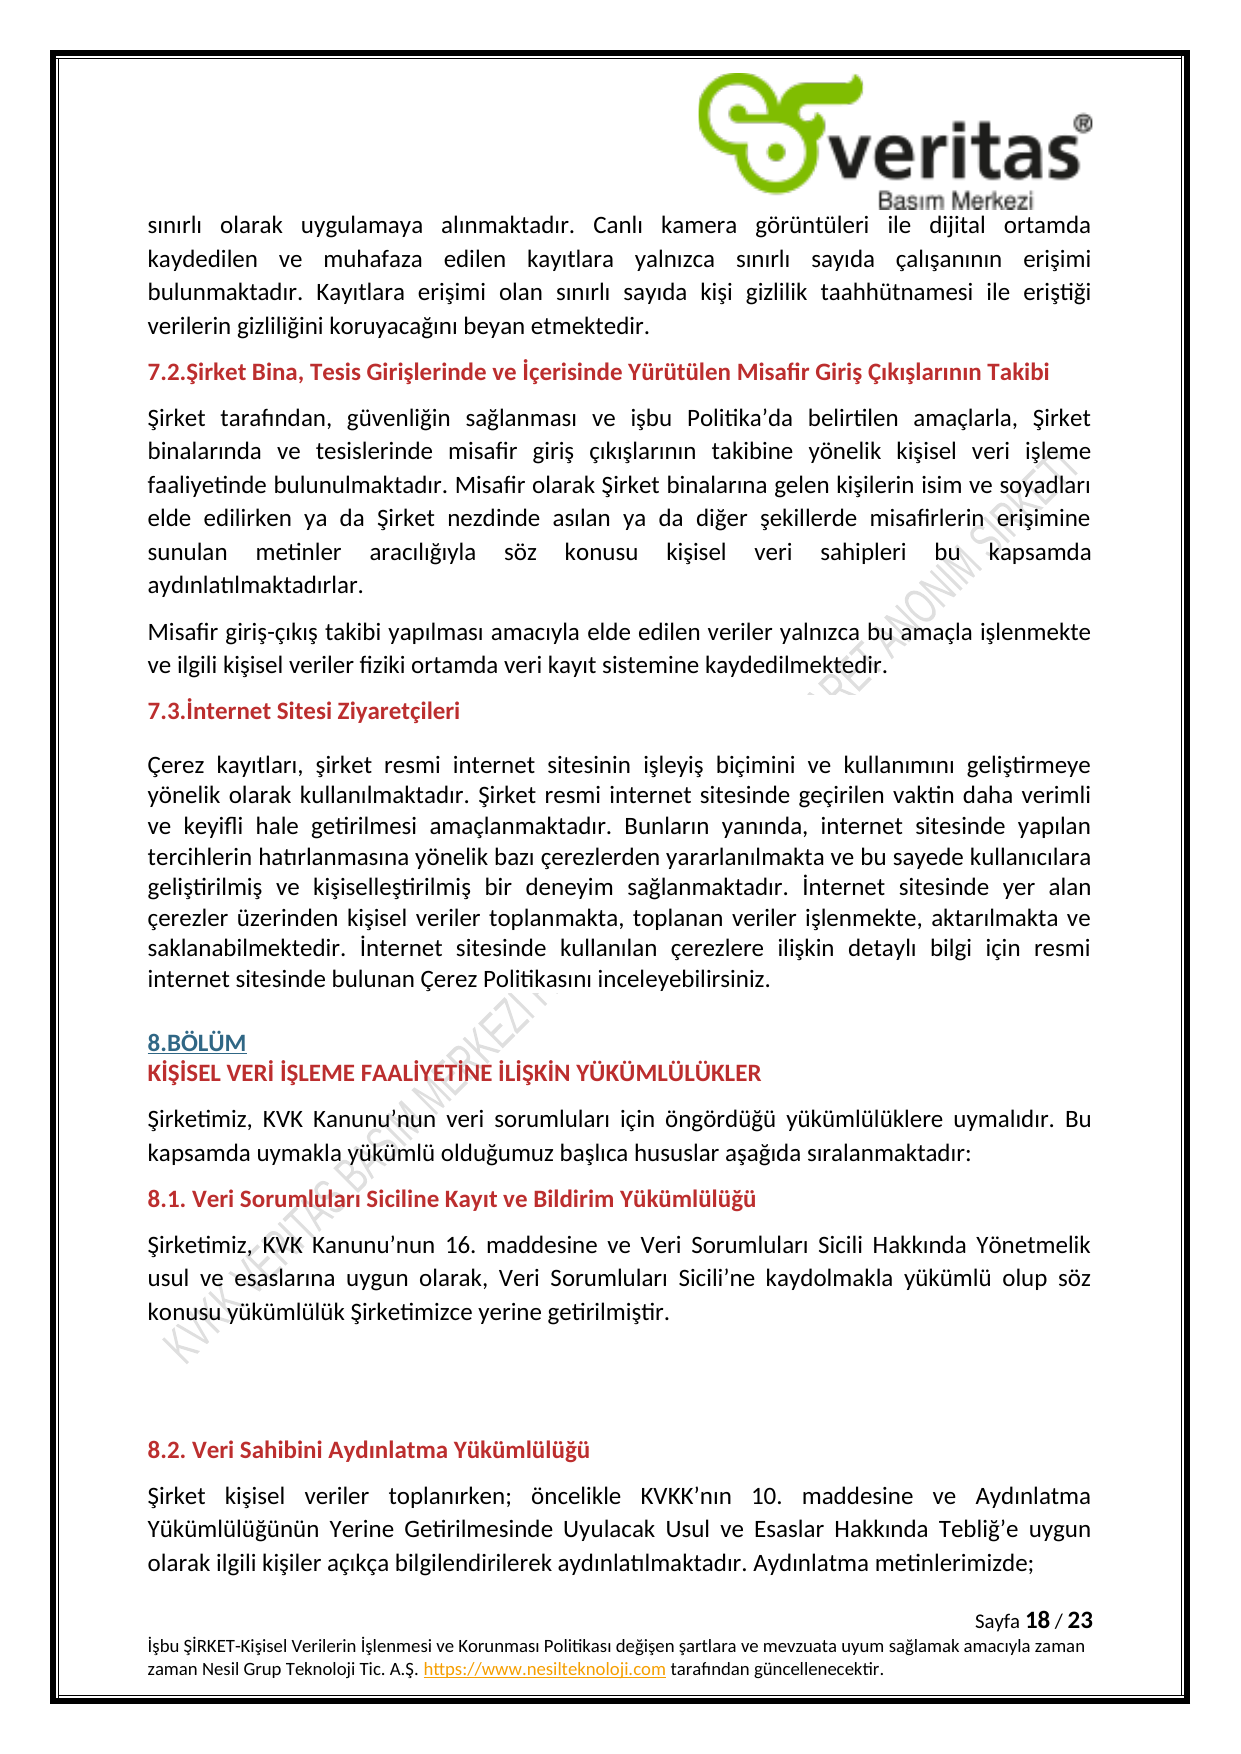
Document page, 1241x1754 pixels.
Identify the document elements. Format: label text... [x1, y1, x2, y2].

text KİŞİSEL VERİ İŞLEME FAALİYETİNE İLİŞKİN YÜKÜMLÜLÜKLER [147, 1057, 1093, 1088]
text 7.3.İnternet Sitesi Ziyaretçileri [147, 695, 1093, 726]
text Şirket kişisel veriler toplanırken; öncelikle KVKK’nın 10. maddesine ve Aydınlatma Yükümlülüğünün Yerine Getirilmesinde Uyulacak Usul ve Esaslar Hakkında Tebliğ’e uygun olarak ilgili kişiler açıkça bilgilendirilerek aydınlatılmaktadır. Aydınlatma metinlerimizde; [147, 1480, 1093, 1578]
text 7.2.Şirket Bina, Tesis Girişlerinde ve İçerisinde Yürütülen Misafir Giriş Çıkışlarının Takibi [147, 356, 1093, 386]
text Şirketimiz, KVK Kanunu’nun veri sorumluları için öngördüğü yükümlülüklere uymalıdır. Bu kapsamda uymakla yükümlü olduğumuz başlıca hususlar aşağıda sıralanmaktadır: [147, 1103, 1093, 1167]
text Şirket tarafından, güvenliğin sağlanması ve işbu Politika’da belirtilen amaçlarla, Şirket binalarında ve tesislerinde misafir giriş çıkışlarının takibine yönelik kişisel veri işleme faaliyetinde bulunulmaktadır. Misafir olarak Şirket binalarına gelen kişilerin isim ve soyadları elde edilirken ya da Şirket nezdinde asılan ya da diğer şekillerde misafirlerin erişimine sunulan metinler aracılığıyla söz konusu kişisel veri sahipleri bu kapsamda aydınlatılmaktadırlar. [147, 402, 1093, 600]
text 8.1. Veri Sorumluları Siciline Kayıt ve Bildirim Yükümlülüğü [147, 1183, 1093, 1213]
text 8.2. Veri Sahibini Aydınlatma Yükümlülüğü [147, 1434, 1093, 1464]
text Şirketimiz, KVK Kanunu’nun 16. maddesine ve Veri Sorumluları Sicili Hakkında Yönetmelik usul ve esaslarına uygun olarak, Veri Sorumluları Sicili’ne kaydolmakla yükümlü olup söz konusu yükümlülük Şirketimizce yerine getirilmiştir. [147, 1229, 1093, 1326]
picture [698, 73, 1093, 210]
text Misafir giriş-çıkış takibi yapılması amacıyla elde edilen veriler yalnızca bu amaçla işlenmekte ve ilgili kişisel veriler fiziki ortamda veri kayıt sistemine kaydedilmektedir. [147, 616, 1093, 680]
subtitle 8.BÖLÜM [147, 1027, 1093, 1057]
text Çerez kayıtları, şirket resmi internet sitesinin işleyiş biçimini ve kullanımını geliştirmeye yönelik olarak kullanılmaktadır. Şirket resmi internet sitesinde geçirilen vaktin daha verimli ve keyifli hale getirilmesi amaçlanmaktadır. Bunların yanında, internet sitesinde yapılan tercihlerin hatırlanmasına yönelik bazı çerezlerden yararlanılmakta ve bu sayede kullanıcılara geliştirilmiş ve kişiselleştirilmiş bir deneyim sağlanmaktadır. İnternet sitesinde yer alan çerezler üzerinden kişisel veriler toplanmakta, toplanan veriler işlenmekte, aktarılmakta ve saklanabilmektedir. İnternet sitesinde kullanılan çerezlere ilişkin detaylı bilgi için resmi internet sitesinde bulunan Çerez Politikasını inceleyebilirsiniz. [147, 749, 1093, 993]
